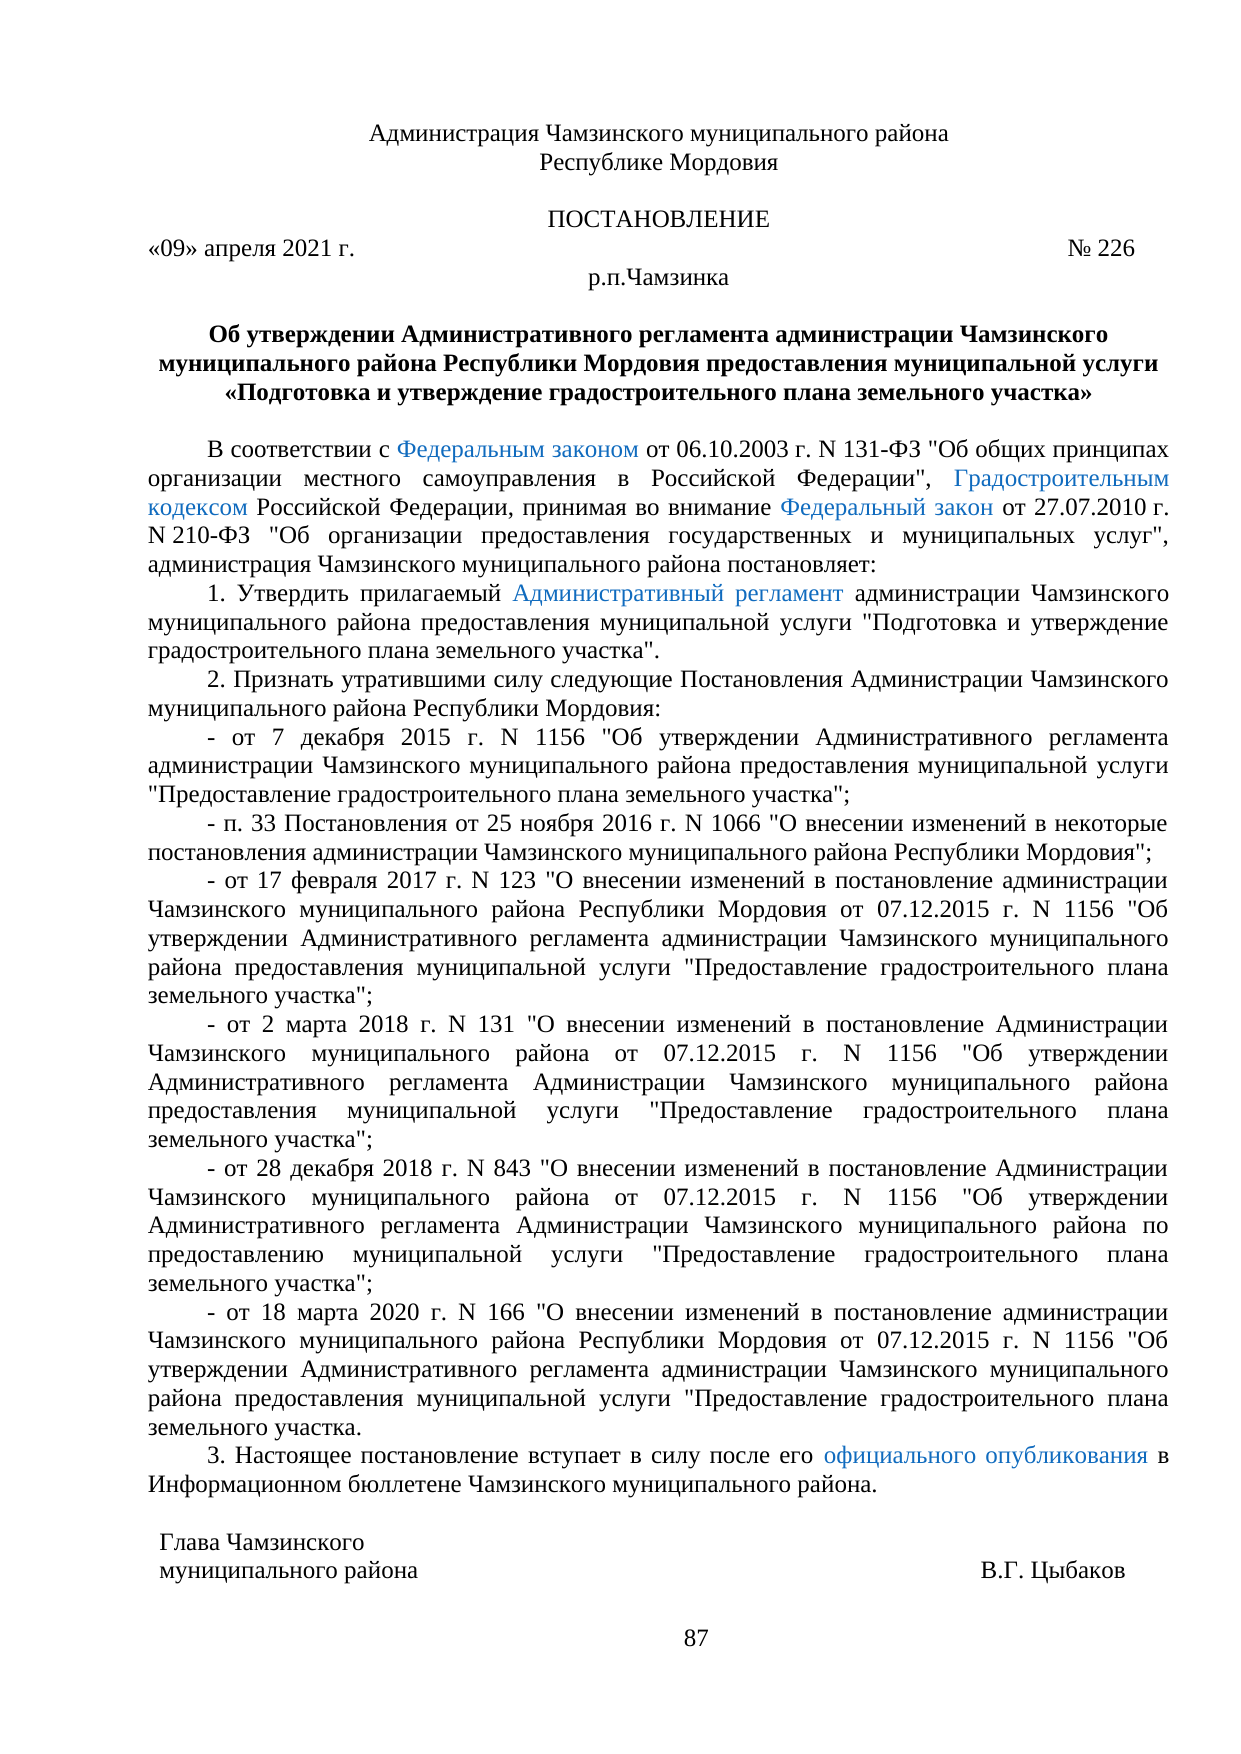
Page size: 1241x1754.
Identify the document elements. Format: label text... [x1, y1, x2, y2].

text р.п.Чамзинка [148, 262, 1169, 291]
text - п. 33 Постановления от 25 ноября 2016 г. N 1066 "О внесении изменений в некоторые постановления администрации Чамзинского муниципального района Республики Мордовия"; [148, 808, 1169, 866]
text 2. Признать утратившими силу следующие Постановления Администрации Чамзинского муниципального района Республики Мордовия: [148, 664, 1169, 722]
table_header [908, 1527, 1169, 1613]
text - от 2 марта 2018 г. N 131 "О внесении изменений в постановление Администрации Чамзинского муниципального района от 07.12.2015 г. N 1156 "Об утверждении Административного регламента Администрации Чамзинского муниципального района предоставления муниципальной услуги "Предоставление градостроительного плана земельного участка"; [148, 1009, 1169, 1153]
text Об утверждении Административного регламента администрации Чамзинского муниципального района Республики Мордовия предоставления муниципальной услуги «Подготовка и утверждение градостроительного плана земельного участка» [148, 319, 1169, 406]
text В соответствии с Федеральным законом от 06.10.2003 г. N 131-ФЗ "Об общих принципах организации местного самоуправления в Российской Федерации", Градостроительным кодексом Российской Федерации, принимая во внимание Федеральный закон от 27.07.2010 г. N 210-ФЗ "Об организации предоставления государственных и муниципальных услуг", администрация Чамзинского муниципального района постановляет: [148, 434, 1169, 578]
text ПОСТАНОВЛЕНИЕ [148, 204, 1169, 233]
text 3. Настоящее постановление вступает в силу после его официального опубликования в Информационном бюллетене Чамзинского муниципального района. [148, 1441, 1169, 1498]
text - от 18 марта 2020 г. N 166 "О внесении изменений в постановление администрации Чамзинского муниципального района Республики Мордовия от 07.12.2015 г. N 1156 "Об утверждении Административного регламента администрации Чамзинского муниципального района предоставления муниципальной услуги "Предоставление градостроительного плана земельного участка. [148, 1297, 1169, 1441]
text - от 17 февраля 2017 г. N 123 "О внесении изменений в постановление администрации Чамзинского муниципального района Республики Мордовия от 07.12.2015 г. N 1156 "Об утверждении Административного регламента администрации Чамзинского муниципального района предоставления муниципальной услуги "Предоставление градостроительного плана земельного участка"; [148, 866, 1169, 1009]
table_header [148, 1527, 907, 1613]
text - от 28 декабря 2018 г. N 843 "О внесении изменений в постановление Администрации Чамзинского муниципального района от 07.12.2015 г. N 1156 "Об утверждении Административного регламента Администрации Чамзинского муниципального района по предоставлению муниципальной услуги "Предоставление градостроительного плана земельного участка"; [148, 1153, 1169, 1297]
text «09» апреля 2021 г. № 226 [148, 233, 1169, 262]
text Администрация Чамзинского муниципального района Республике Мордовия [310, 118, 1007, 176]
text 1. Утвердить прилагаемый Административный регламент администрации Чамзинского муниципального района предоставления муниципальной услуги "Подготовка и утверждение градостроительного плана земельного участка". [148, 578, 1169, 664]
text - от 7 декабря 2015 г. N 1156 "Об утверждении Административного регламента администрации Чамзинского муниципального района предоставления муниципальной услуги "Предоставление градостроительного плана земельного участка"; [148, 722, 1169, 808]
